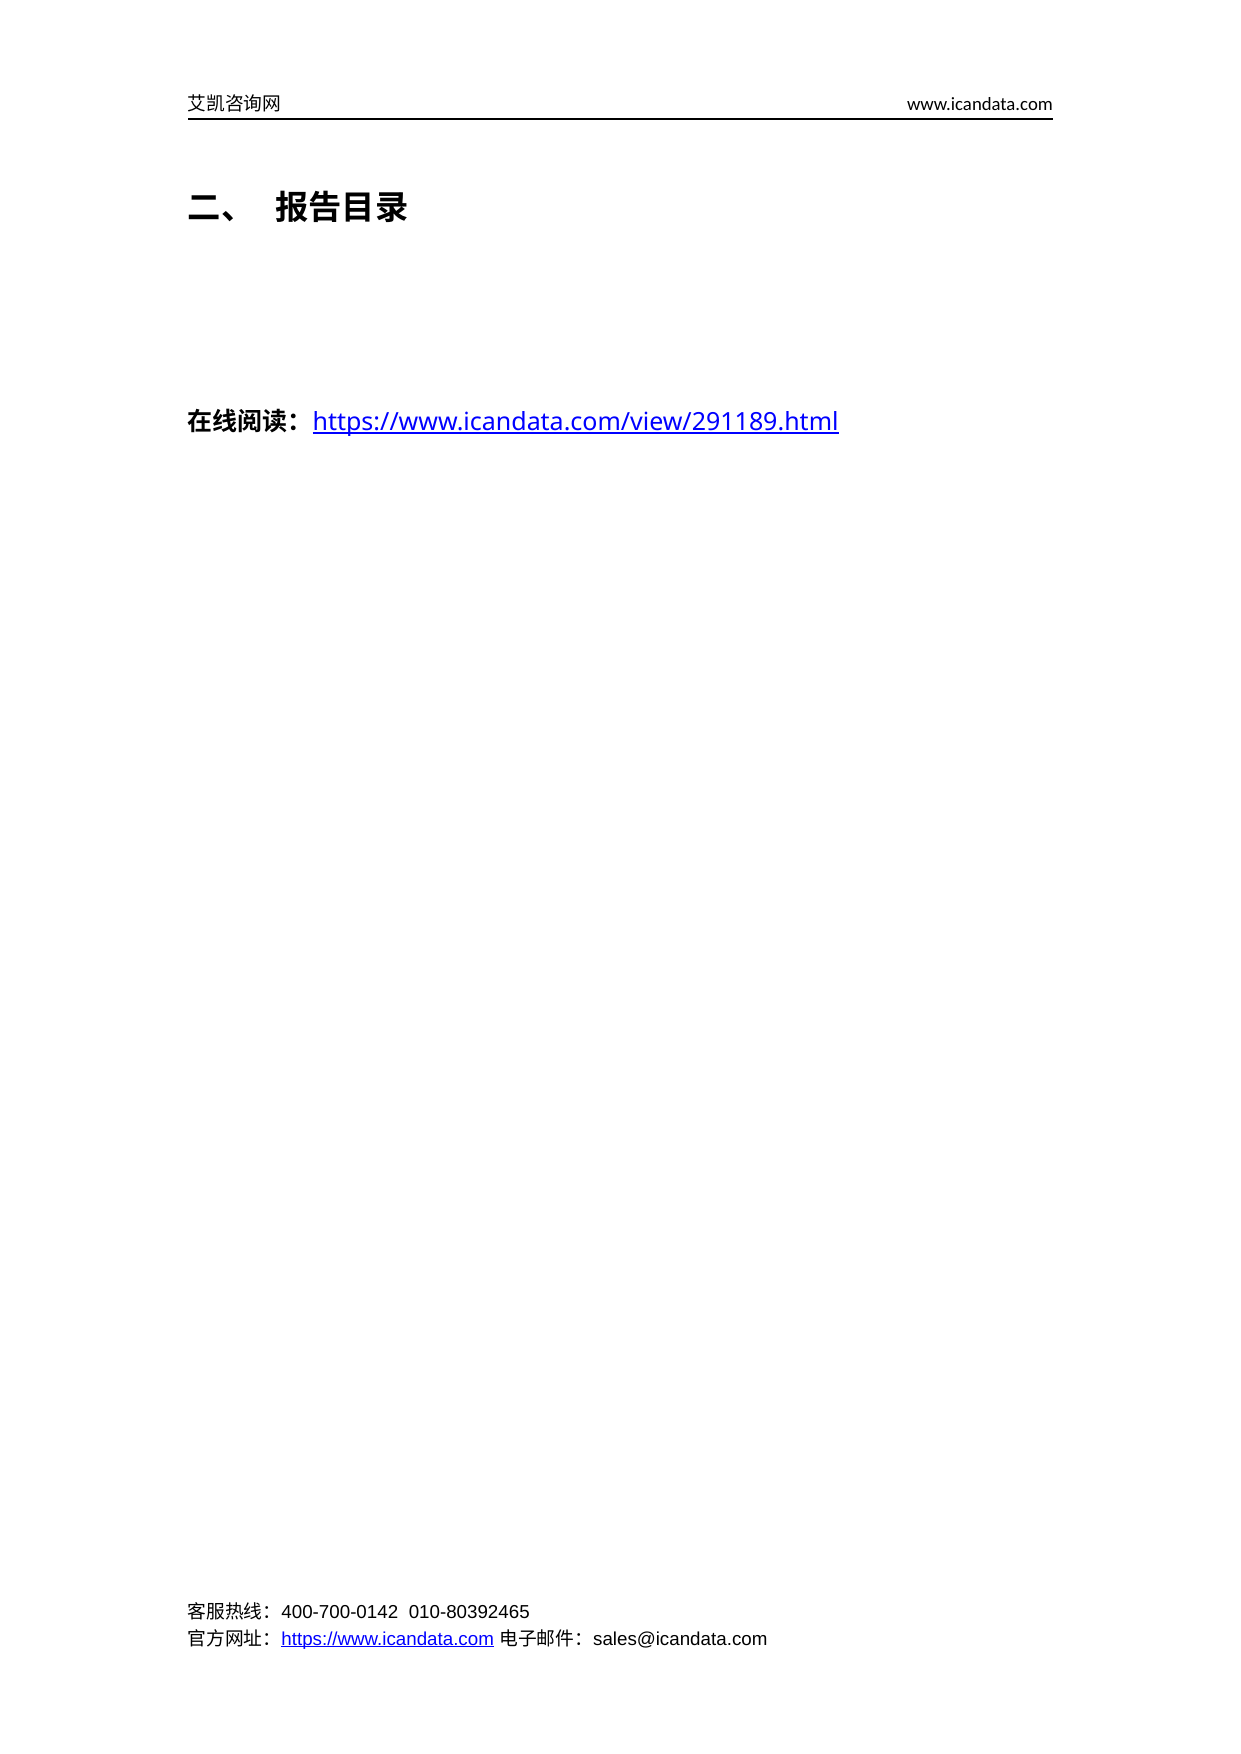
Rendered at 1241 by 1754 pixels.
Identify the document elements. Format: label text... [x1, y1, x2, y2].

text 在线阅读：https://www.icandata.com/view/291189.html [187, 387, 1053, 452]
subtitle 报告目录 [187, 172, 1053, 237]
